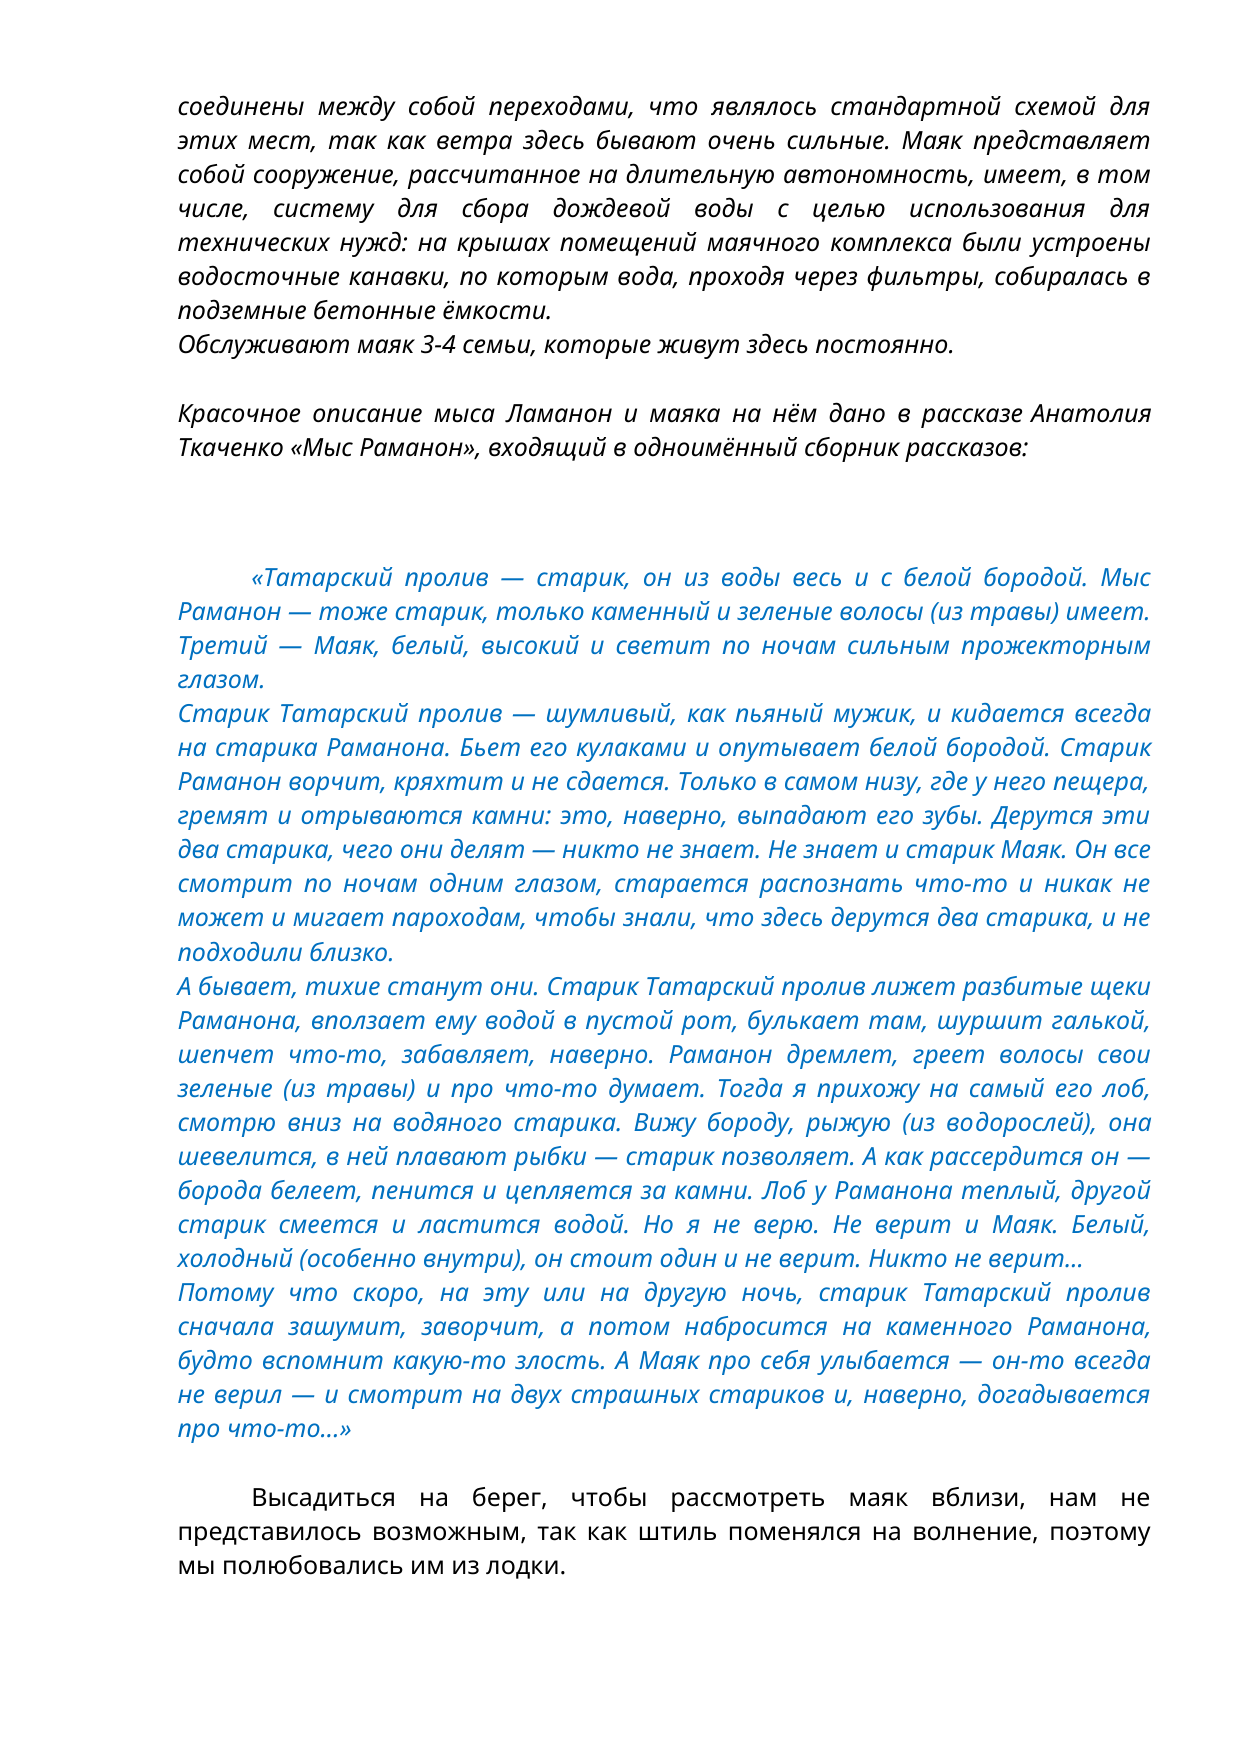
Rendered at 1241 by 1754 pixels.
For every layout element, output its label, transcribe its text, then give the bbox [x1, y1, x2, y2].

text А бывает, тихие станут они. Старик Татарский пролив лижет разбитые щеки Раманона, вползает ему водой в пустой рот, булькает там, шуршит галькой, шепчет что-то, забавляет, наверно. Раманон дремлет, греет волосы свои зеленые (из травы) и про что-то думает. Тогда я прихожу на самый его лоб, смотрю вниз на водяного старика. Вижу бороду, рыжую (из водорослей), она шевелится, в ней плавают рыбки — старик позволяет. А как рассердится он — борода белеет, пенится и цепляется за камни. Лоб у Раманона теплый, другой старик смеется и ластится водой. Но я не верю. Не верит и Маяк. Белый, холодный (особенно внутри), он стоит один и не верит. Никто не верит... [177, 968, 1152, 1275]
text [177, 89, 1152, 327]
text Обслуживают маяк 3-4 семьи, которые живут здесь постоянно. [177, 327, 1152, 361]
text «Татарский пролив — старик, он из воды весь и с белой бородой. Мыс Раманон — тоже старик, только каменный и зеленые волосы (из травы) имеет. Третий — Маяк, белый, высокий и светит по ночам сильным прожекторным глазом. [177, 559, 1152, 696]
text Высадиться на берег, чтобы рассмотреть маяк вблизи, нам не представилось возможным, так как штиль поменялся на волнение, поэтому мы полюбовались им из лодки. [177, 1479, 1152, 1581]
text Старик Татарский пролив — шумливый, как пьяный мужик, и кидается всегда на старика Раманона. Бьет его кулаками и опутывает белой бородой. Старик Раманон ворчит, кряхтит и не сдается. Только в самом низу, где у него пещера, гремят и отрываются камни: это, наверно, выпадают его зубы. Дерутся эти два старика, чего они делят — никто не знает. Не знает и старик Маяк. Он все смотрит по ночам одним глазом, старается распознать что-то и никак не может и мигает пароходам, чтобы знали, что здесь дерутся два старика, и не подходили близко. [177, 696, 1152, 968]
text Потому что скоро, на эту или на другую ночь, старик Татарский пролив сначала зашумит, заворчит, а потом набросится на каменного Раманона, будто вспомнит какую-то злость. А Маяк про себя улыбается — он-то всегда не верил — и смотрит на двух страшных стариков и, наверно, догадывается про что-то...» [177, 1275, 1152, 1445]
text Красочное описание мыса Ламанон и маяка на нём дано в рассказе Анатолия Ткаченко «Мыс Раманон», входящий в одноимённый сборник рассказов: [177, 395, 1152, 463]
